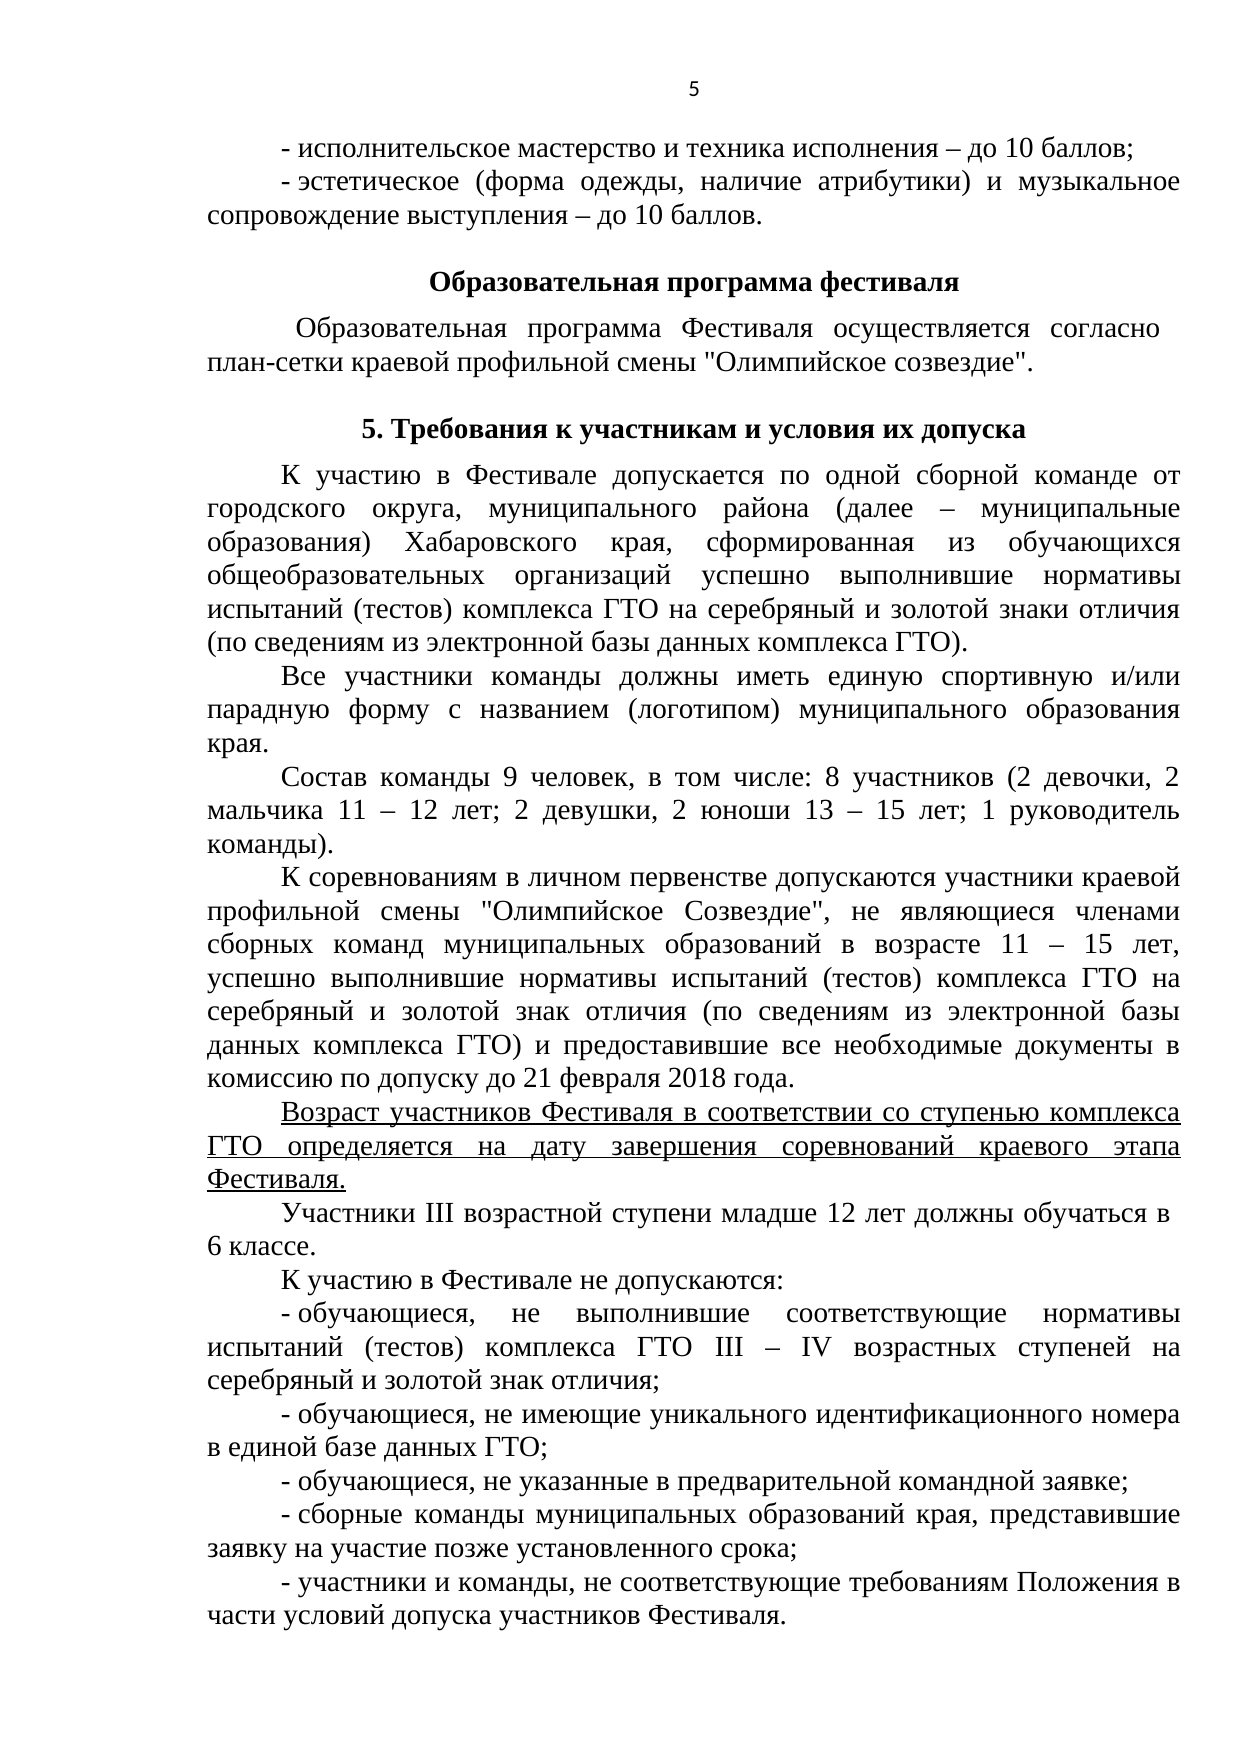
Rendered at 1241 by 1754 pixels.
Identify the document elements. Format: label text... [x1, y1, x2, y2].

list - обучающиеся, не имеющие уникального идентификационного номера в единой базе данных ГТО; [207, 1396, 1181, 1463]
text - исполнительское мастерство и техника исполнения – до 10 баллов; [207, 130, 1181, 163]
text Образовательная программа Фестиваля осуществляется согласно план-сетки краевой профильной смены "Олимпийское созвездие". [207, 310, 1181, 377]
text Все участники команды должны иметь единую спортивную и/или парадную форму с названием (логотипом) муниципального образования края. [207, 658, 1181, 759]
text - эстетическое (форма одежды, наличие атрибутики) и музыкальное сопровождение выступления – до 10 баллов. [207, 163, 1181, 231]
list - участники и команды, не соответствующие требованиям Положения в части условий допуска участников Фестиваля. [207, 1564, 1181, 1631]
text Возраст участников Фестиваля в соответствии со ступенью комплекса ГТО определяется на дату завершения соревнований краевого этапа Фестиваля. [207, 1094, 1181, 1157]
text К участию в Фестивале допускается по одной сборной команде от городского округа, муниципального района (далее – муниципальные образования) Хабаровского края, сформированная из обучающихся общеобразовательных организаций успешно выполнившие нормативы испытаний (тестов) комплекса ГТО на серебряный и золотой знаки отличия (по сведениям из электронной базы данных комплекса ГТО). [207, 457, 1181, 658]
text К соревнованиям в личном первенстве допускаются участники краевой профильной смены "Олимпийское Созвездие", не являющиеся членами сборных команд муниципальных образований в возрасте 11 – 15 лет, успешно выполнившие нормативы испытаний (тестов) комплекса ГТО на серебряный и золотой знак отличия (по сведениям из электронной базы данных комплекса ГТО) и предоставившие все необходимые документы в комиссию по допуску до 21 февраля 2018 года. [207, 859, 1181, 1094]
list - сборные команды муниципальных образований края, представившие заявку на участие позже установленного срока; [207, 1497, 1181, 1564]
text Состав команды 9 человек, в том числе: 8 участников (2 девочки, 2 мальчика 11 – 12 лет; 2 девушки, 2 юноши 13 – 15 лет; 1 руководитель команды). [207, 759, 1181, 859]
text Участники III возрастной ступени младше 12 лет должны обучаться в 6 классе. [207, 1195, 1181, 1262]
text 5. Требования к участникам и условия их допуска [207, 411, 1181, 444]
list - обучающиеся, не указанные в предварительной командной заявке; [207, 1463, 1181, 1497]
text Возраст участников Фестиваля в соответствии со ступенью комплекса ГТО определяется на дату завершения соревнований краевого этапа Фестиваля. [207, 1158, 1181, 1195]
text К участию в Фестивале не допускаются: [207, 1262, 1181, 1295]
text Образовательная программа фестиваля [207, 264, 1181, 298]
list - обучающиеся, не выполнившие соответствующие нормативы испытаний (тестов) комплекса ГТО III – IV возрастных ступеней на серебряный и золотой знак отличия; [207, 1295, 1181, 1396]
